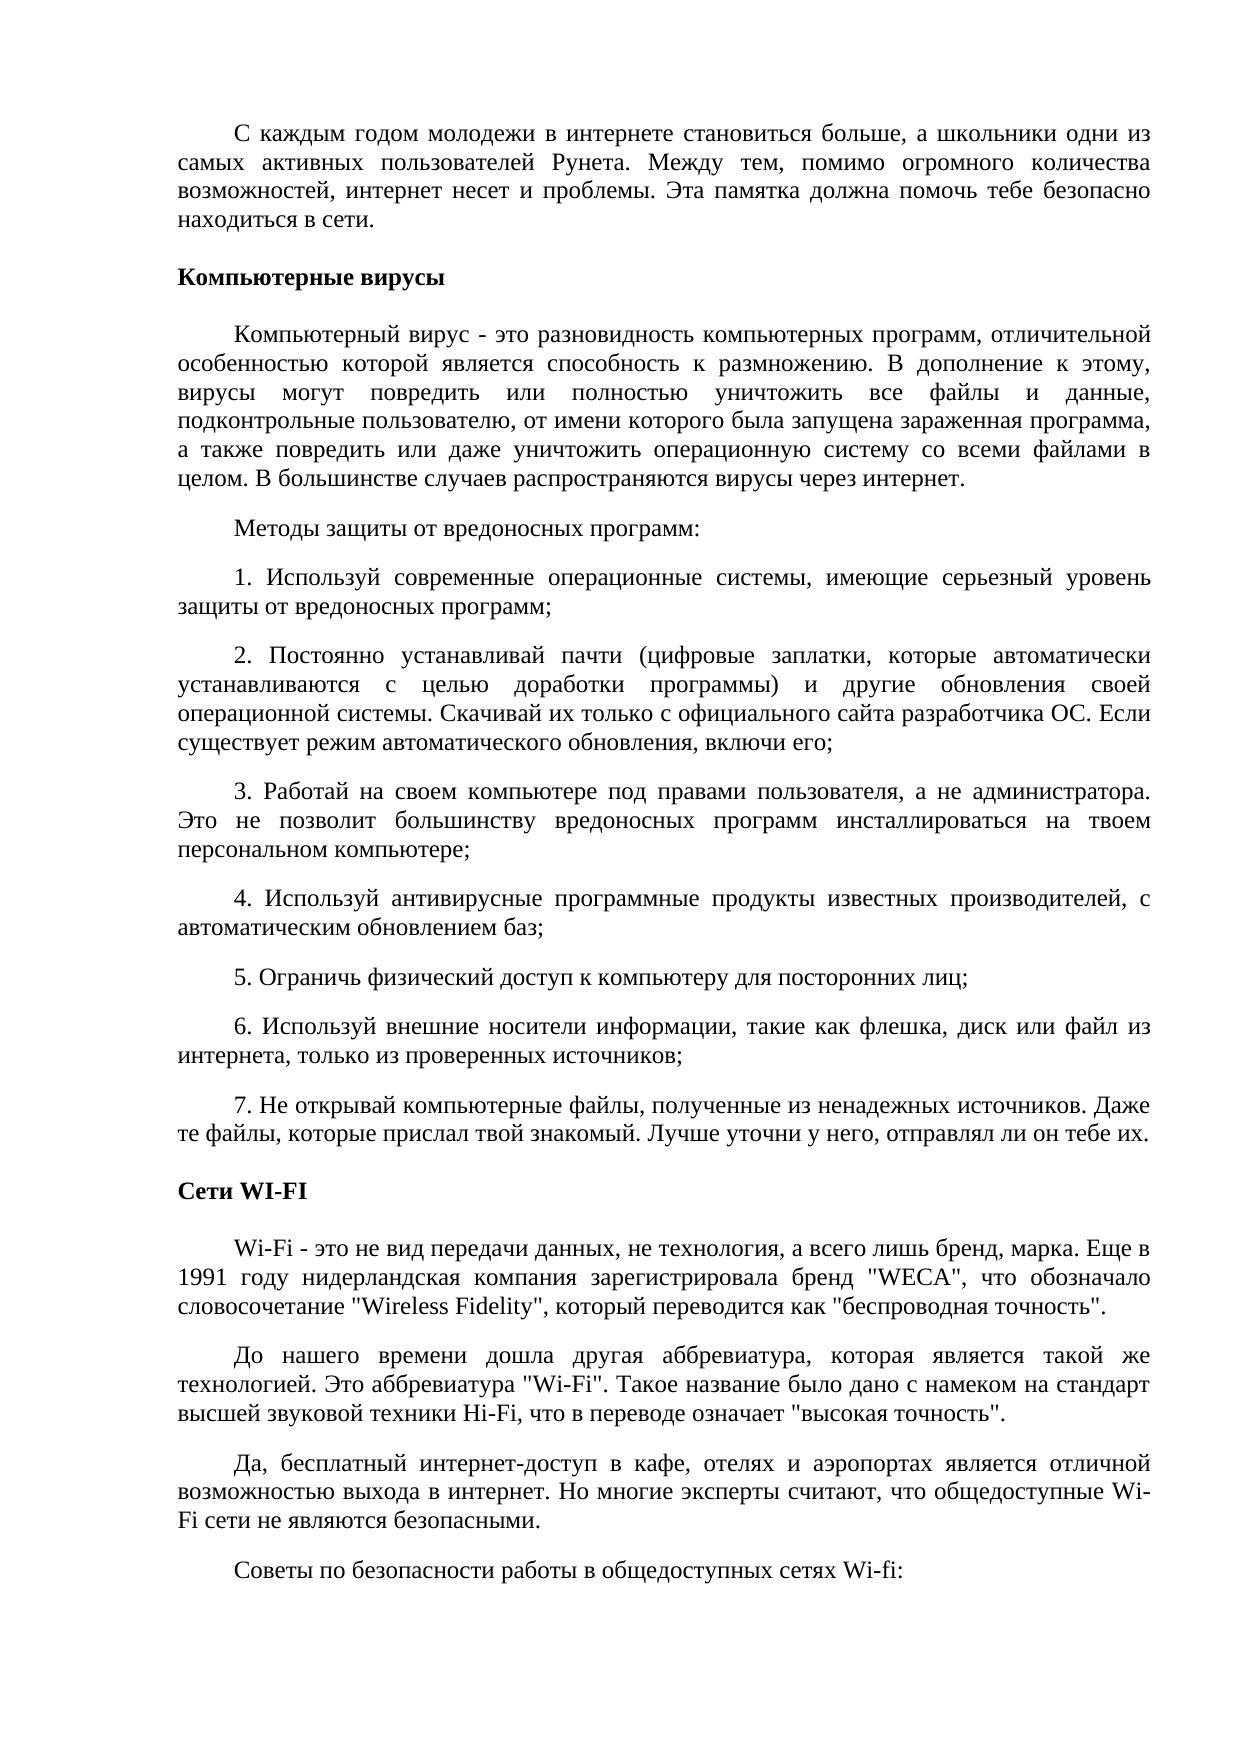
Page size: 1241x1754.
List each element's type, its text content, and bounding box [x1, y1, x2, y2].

text Да, бесплатный интернет-доступ в кафе, отелях и аэропортах является отличной возможностью выхода в интернет. Но многие эксперты считают, что общедоступные Wi-Fi сети не являются безопасными. [177, 1448, 1152, 1534]
text 4. Используй антивирусные программные продукты известных производителей, с автоматическим обновлением баз; [177, 883, 1152, 941]
text До нашего времени дошла другая аббревиатура, которая является такой же технологией. Это аббревиатура "Wi-Fi". Такое название было дано с намеком на стандарт высшей звуковой техники Hi-Fi, что в переводе означает "высокая точность". [177, 1341, 1152, 1427]
text С каждым годом молодежи в интернете становиться больше, а школьники одни из самых активных пользователей Рунета. Между тем, помимо огромного количества возможностей, интернет несет и проблемы. Эта памятка должна помочь тебе безопасно находиться в сети. [177, 118, 1152, 233]
text 1. Используй современные операционные системы, имеющие серьезный уровень защиты от вредоносных программ; [177, 562, 1152, 620]
text 2. Постоянно устанавливай пачти (цифровые заплатки, которые автоматически устанавливаются с целью доработки программы) и другие обновления своей операционной системы. Скачивай их только с официального сайта разработчика ОС. Если существует режим автоматического обновления, включи его; [177, 641, 1152, 756]
text 3. Работай на своем компьютере под правами пользователя, а не администратора. Это не позволит большинству вредоносных программ инсталлироваться на твоем персональном компьютере; [177, 776, 1152, 863]
text 5. Ограничь физический доступ к компьютеру для посторонних лиц; [177, 962, 1152, 991]
text Советы по безопасности работы в общедоступных сетях Wi-fi: [177, 1555, 1152, 1583]
text 7. Не открывай компьютерные файлы, полученные из ненадежных источников. Даже те файлы, которые прислал твой знакомый. Лучше уточни у него, отправлял ли он тебе их. [177, 1090, 1152, 1147]
text Wi-Fi - это не вид передачи данных, не технология, а всего лишь бренд, марка. Еще в 1991 году нидерландская компания зарегистрировала бренд "WECA", что обозначало словосочетание "Wireless Fidelity", который переводится как "беспроводная точность". [177, 1233, 1152, 1320]
text Методы защиты от вредоносных программ: [177, 513, 1152, 541]
text Компьютерный вирус - это разновидность компьютерных программ, отличительной особенностью которой является способность к размножению. В дополнение к этому, вирусы могут повредить или полностью уничтожить все файлы и данные, подконтрольные пользователю, от имени которого была запущена зараженная программа, а также повредить или даже уничтожить операционную систему со всеми файлами в целом. В большинстве случаев распространяются вирусы через интернет. [177, 319, 1152, 492]
title Компьютерные вирусы [177, 262, 1152, 291]
title Сети WI-FI [177, 1176, 1152, 1205]
text 6. Используй внешние носители информации, такие как флешка, диск или файл из интернета, только из проверенных источников; [177, 1011, 1152, 1069]
